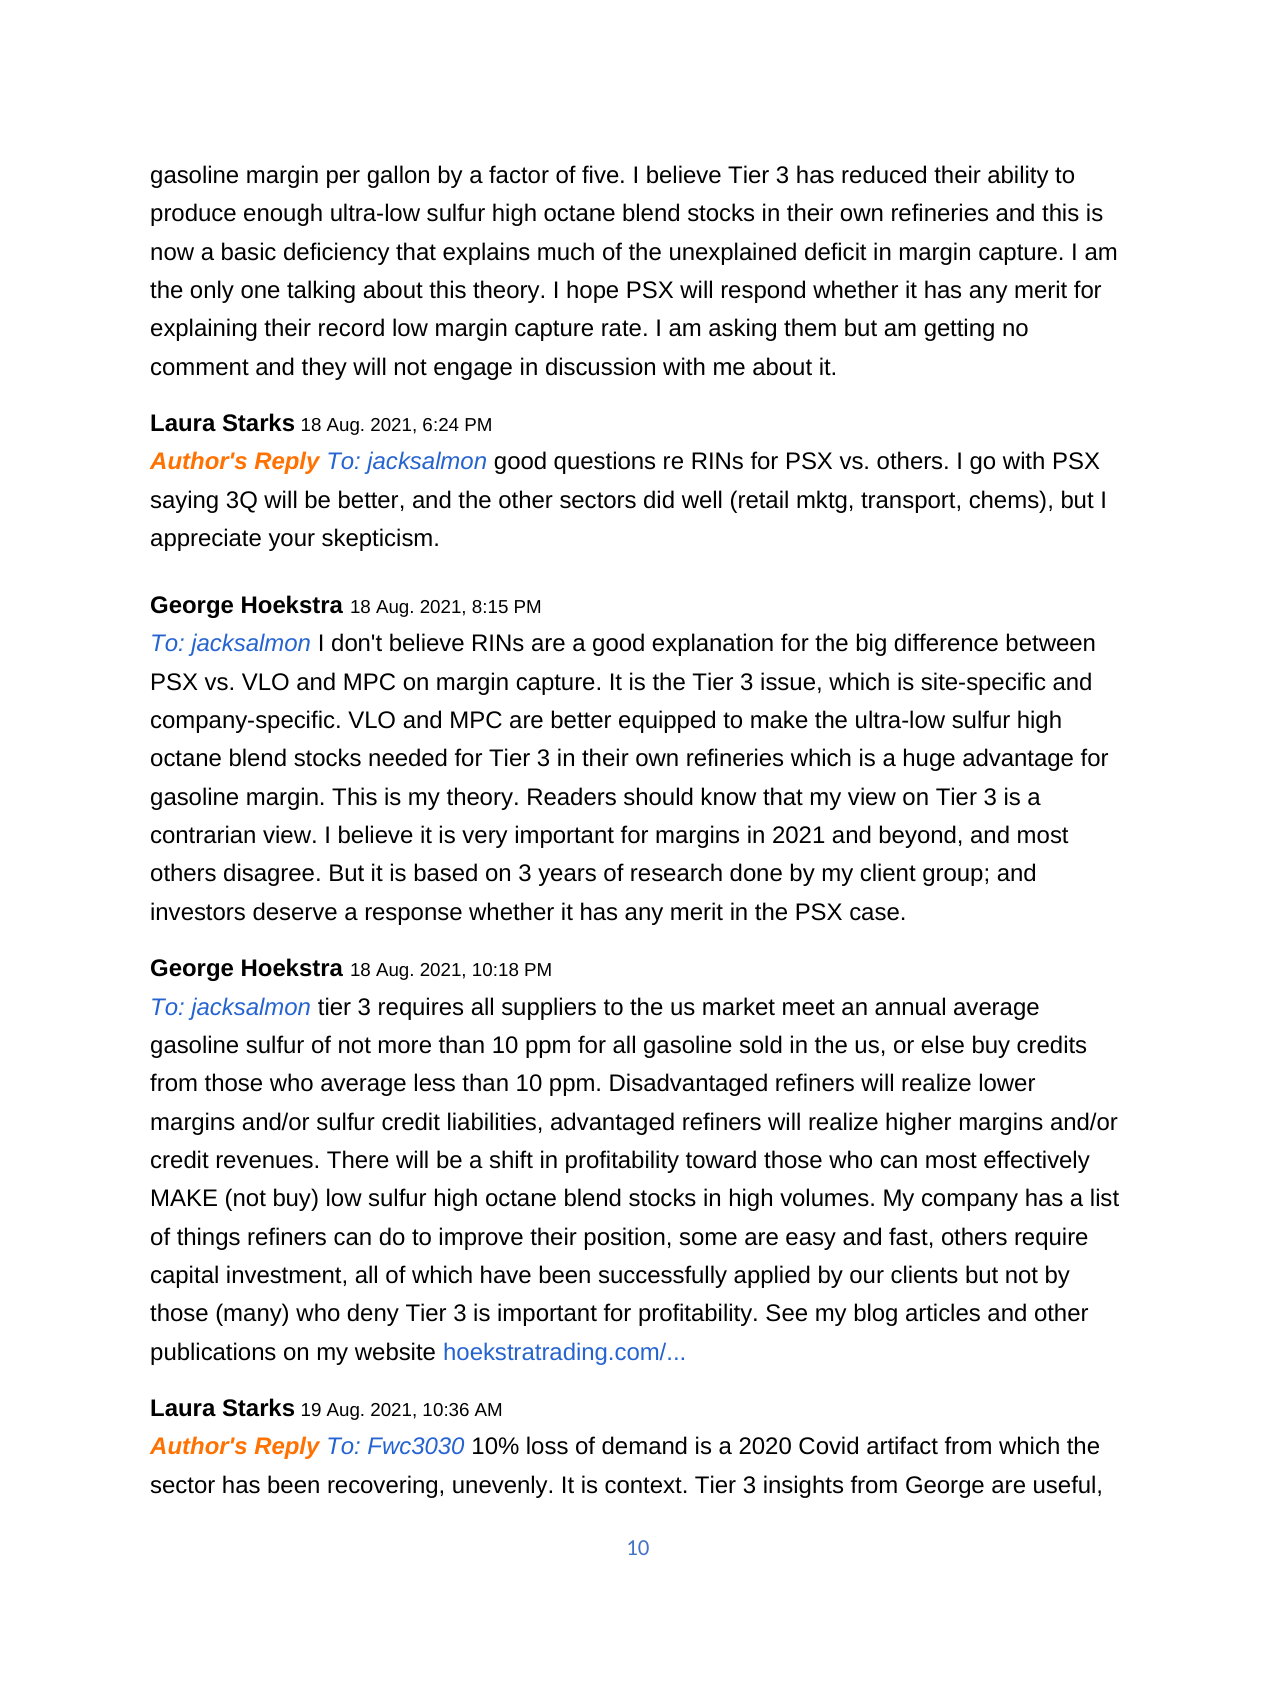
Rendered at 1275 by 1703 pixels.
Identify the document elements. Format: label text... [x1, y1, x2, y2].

text To: jacksalmon tier 3 requires all suppliers to the us market meet an annual average gasoline sulfur of not more than 10 ppm for all gasoline sold in the us, or else buy credits from those who average less than 10 ppm. Disadvantaged refiners will realize lower margins and/or sulfur credit liabilities, advantaged refiners will realize higher margins and/or credit revenues. There will be a shift in profitability toward those who can most effectively MAKE (not buy) low sulfur high octane blend stocks in high volumes. My company has a list of things refiners can do to improve their position, some are easy and fast, others require capital investment, all of which have been successfully applied by our clients but not by those (many) who deny Tier 3 is important for profitability. See my blog articles and other publications on my website hoekstratrading.com/... [150, 982, 1125, 1365]
text Author's Reply To: jacksalmon good questions re RINs for PSX vs. others. I go with PSX saying 3Q will be better, and the other sectors did well (retail mktg, transport, chems), but I appreciate your skepticism. [150, 436, 1125, 551]
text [150, 1422, 1125, 1498]
text Laura Starks 19 Aug. 2021, 10:36 AM [150, 1394, 1125, 1422]
text Laura Starks 18 Aug. 2021, 6:24 PM [150, 409, 1125, 436]
text To: jacksalmon I don't believe RINs are a good explanation for the big difference between PSX vs. VLO and MPC on margin capture. It is the Tier 3 issue, which is site-specific and company-specific. VLO and MPC are better equipped to make the ultra-low sulfur high octane blend stocks needed for Tier 3 in their own refineries which is a huge advantage for gasoline margin. This is my theory. Readers should know that my view on Tier 3 is a contrarian view. I believe it is very important for margins in 2021 and beyond, and most others disagree. But it is based on 3 years of research done by my client group; and investors deserve a response whether it has any merit in the PSX case. [150, 619, 1125, 925]
text George Hoekstra 18 Aug. 2021, 8:15 PM [150, 580, 1125, 619]
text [150, 150, 1125, 380]
text George Hoekstra 18 Aug. 2021, 10:18 PM [150, 954, 1125, 982]
